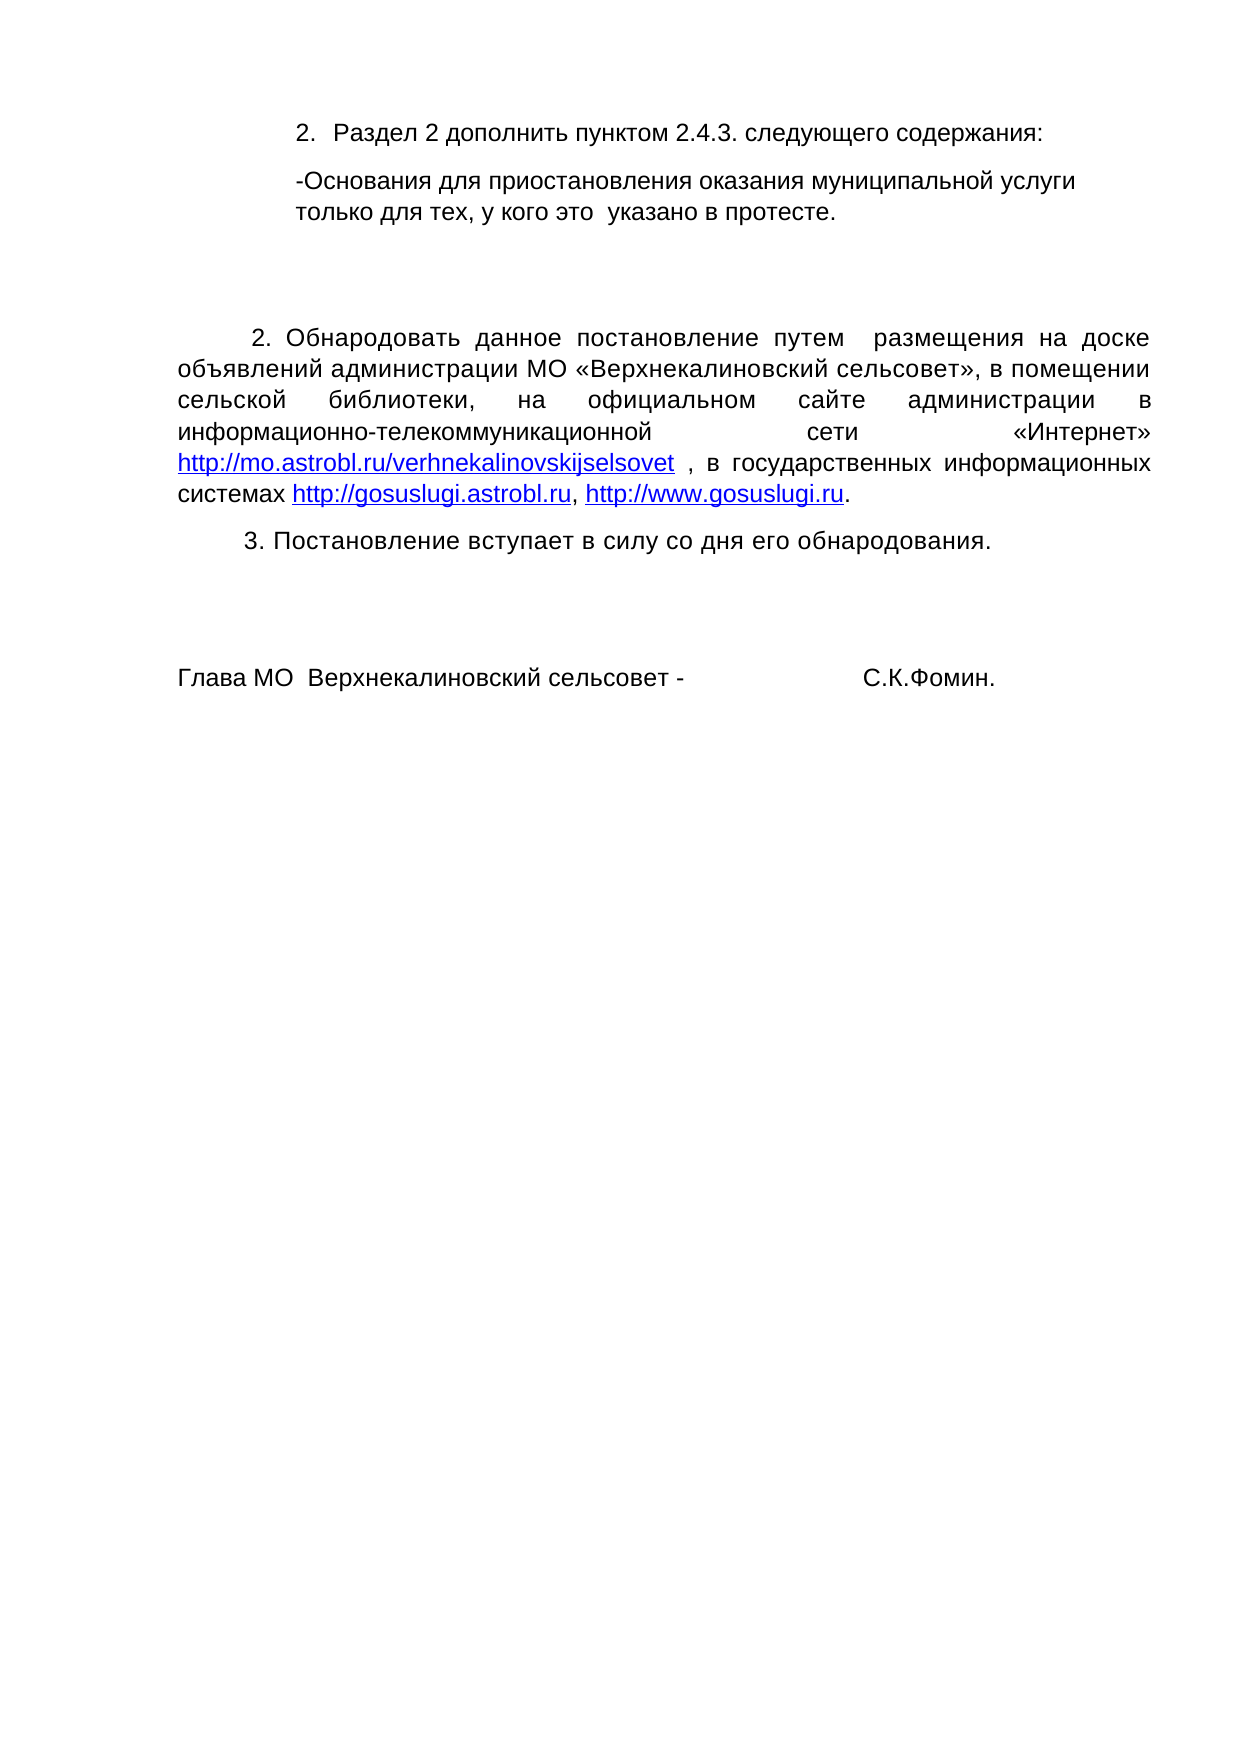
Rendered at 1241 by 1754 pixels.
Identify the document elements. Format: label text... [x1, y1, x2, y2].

text 2. Обнародовать данное постановление путем размещения на доске объявлений администрации МО «Верхнекалиновский сельсовет», в помещении сельской библиотеки, на официальном сайте администрации в информационно-телекоммуникационной сети «Интернет» http://mo.astrobl.ru/verhnekalinovskijselsovet , в государственных информационных системах http://gosuslugi.astrobl.ru, http://www.gosuslugi.ru. [177, 323, 1152, 507]
text -Основания для приостановления оказания муниципальной услуги только для тех, у кого это указано в протесте. [295, 166, 1152, 226]
text 3. Постановление вступает в силу со дня его обнародования. [177, 526, 1152, 555]
text Глава МО Верхнекалиновский сельсовет - С.К.Фомин. [177, 662, 1152, 691]
list Раздел 2 дополнить пунктом 2.4.3. следующего содержания: [295, 118, 1152, 147]
